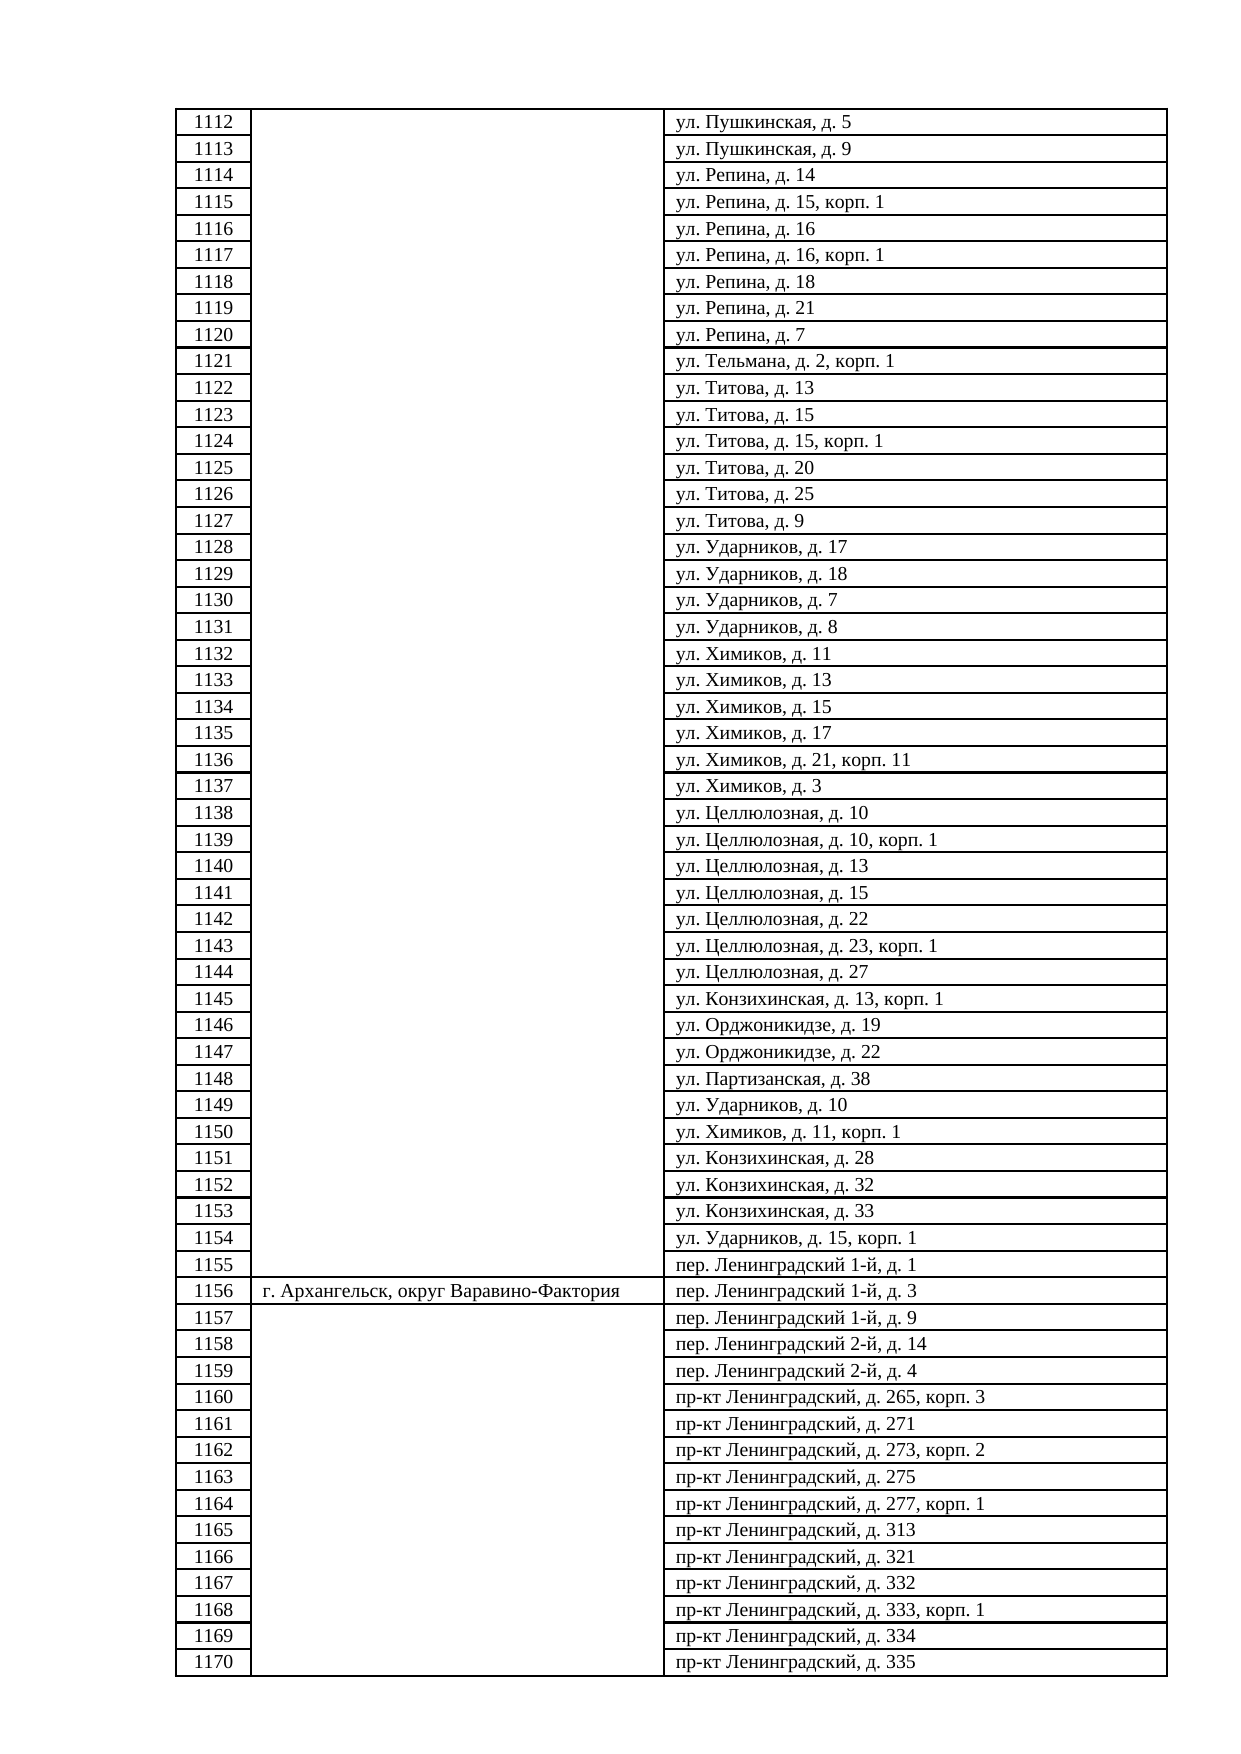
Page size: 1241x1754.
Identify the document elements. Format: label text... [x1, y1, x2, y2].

table_cell ул. Репина, д. 14 [665, 163, 1166, 187]
table_cell 1148 [177, 1066, 250, 1090]
table_cell ул. Целлюлозная, д. 15 [665, 880, 1166, 904]
table_cell 1137 [177, 774, 250, 798]
table_cell 1124 [177, 428, 250, 453]
table_cell ул. Тельмана, д. 2, корп. 1 [665, 349, 1166, 373]
table_cell 1151 [177, 1145, 250, 1170]
table_cell [252, 1305, 663, 1674]
table_cell 1118 [177, 269, 250, 293]
table_cell 1119 [177, 295, 250, 320]
table_cell ул. Химиков, д. 21, корп. 11 [665, 747, 1166, 771]
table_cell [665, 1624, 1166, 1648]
table_cell ул. Орджоникидзе, д. 19 [665, 1013, 1166, 1037]
table_cell ул. Целлюлозная, д. 22 [665, 906, 1166, 931]
table_cell 1128 [177, 535, 250, 559]
table_cell 1155 [177, 1252, 250, 1276]
table_cell ул. Целлюлозная, д. 27 [665, 960, 1166, 984]
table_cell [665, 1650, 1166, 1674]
table_cell 1132 [177, 641, 250, 665]
table_cell 1113 [177, 136, 250, 161]
table_cell ул. Репина, д. 16 [665, 216, 1166, 240]
table_cell пр-кт Ленинградский, д. 271 [665, 1411, 1166, 1436]
table_cell 1129 [177, 561, 250, 586]
table_cell ул. Репина, д. 15, корп. 1 [665, 189, 1166, 214]
table_cell 1140 [177, 853, 250, 878]
table_cell пр-кт Ленинградский, д. 277, корп. 1 [665, 1491, 1166, 1515]
table_cell 1147 [177, 1039, 250, 1064]
table_cell 1134 [177, 694, 250, 718]
table_cell 1131 [177, 614, 250, 639]
table_cell 1136 [177, 747, 250, 771]
table_cell 1120 [177, 322, 250, 346]
table_cell ул. Титова, д. 13 [665, 375, 1166, 399]
table_cell ул. Репина, д. 7 [665, 322, 1166, 346]
table_cell 1133 [177, 667, 250, 692]
table_cell 1161 [177, 1411, 250, 1436]
table_cell 1165 [177, 1517, 250, 1542]
table_cell ул. Конзихинская, д. 13, корп. 1 [665, 986, 1166, 1011]
table_cell ул. Целлюлозная, д. 10 [665, 800, 1166, 824]
table_cell ул. Ударников, д. 17 [665, 535, 1166, 559]
table_cell г. Архангельск, округ Варавино-Фактория [252, 1278, 663, 1303]
table_cell пер. Ленинградский 2-й, д. 14 [665, 1331, 1166, 1356]
table_cell 1154 [177, 1225, 250, 1249]
table_cell 1143 [177, 933, 250, 957]
table_cell 1149 [177, 1092, 250, 1117]
table_cell ул. Конзихинская, д. 32 [665, 1172, 1166, 1196]
table_cell ул. Ударников, д. 15, корп. 1 [665, 1225, 1166, 1249]
table_cell пр-кт Ленинградский, д. 313 [665, 1517, 1166, 1542]
table_cell ул. Титова, д. 25 [665, 481, 1166, 506]
table_cell 1121 [177, 349, 250, 373]
table_cell ул. Ударников, д. 7 [665, 588, 1166, 612]
table_cell ул. Репина, д. 21 [665, 295, 1166, 320]
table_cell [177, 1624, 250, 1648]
table_cell пер. Ленинградский 1-й, д. 3 [665, 1278, 1166, 1303]
table_cell 1162 [177, 1438, 250, 1462]
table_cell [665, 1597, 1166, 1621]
table_cell 1156 [177, 1278, 250, 1303]
table_cell ул. Химиков, д. 3 [665, 774, 1166, 798]
table_cell ул. Целлюлозная, д. 23, корп. 1 [665, 933, 1166, 957]
table_cell ул. Химиков, д. 11, корп. 1 [665, 1119, 1166, 1143]
table_cell ул. Конзихинская, д. 28 [665, 1145, 1166, 1170]
table_cell ул. Партизанская, д. 38 [665, 1066, 1166, 1090]
table_cell 1138 [177, 800, 250, 824]
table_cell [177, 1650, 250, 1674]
table_cell пер. Ленинградский 1-й, д. 9 [665, 1305, 1166, 1329]
table_cell пр-кт Ленинградский, д. 265, корп. 3 [665, 1385, 1166, 1409]
table_cell 1112 [177, 110, 250, 134]
table_cell 1160 [177, 1385, 250, 1409]
table_cell ул. Титова, д. 20 [665, 455, 1166, 479]
table_cell ул. Химиков, д. 11 [665, 641, 1166, 665]
table_cell ул. Химиков, д. 15 [665, 694, 1166, 718]
table_cell 1159 [177, 1358, 250, 1382]
table_cell ул. Репина, д. 16, корп. 1 [665, 242, 1166, 267]
table_cell 1135 [177, 720, 250, 745]
table_cell пер. Ленинградский 2-й, д. 4 [665, 1358, 1166, 1382]
table_cell 1115 [177, 189, 250, 214]
table_cell 1127 [177, 508, 250, 532]
table_cell ул. Титова, д. 15, корп. 1 [665, 428, 1166, 453]
table_cell пр-кт Ленинградский, д. 332 [665, 1570, 1166, 1595]
table_cell 1146 [177, 1013, 250, 1037]
table_cell ул. Титова, д. 15 [665, 402, 1166, 426]
table_cell ул. Целлюлозная, д. 13 [665, 853, 1166, 878]
table_cell ул. Конзихинская, д. 33 [665, 1199, 1166, 1223]
table_cell 1142 [177, 906, 250, 931]
table_cell пр-кт Ленинградский, д. 321 [665, 1544, 1166, 1568]
table_cell ул. Пушкинская, д. 5 [665, 110, 1166, 134]
table_cell 1157 [177, 1305, 250, 1329]
table_cell 1123 [177, 402, 250, 426]
table_cell 1117 [177, 242, 250, 267]
table_cell 1168 [177, 1597, 250, 1621]
table_cell 1153 [177, 1199, 250, 1223]
table_cell 1122 [177, 375, 250, 399]
table_cell 1139 [177, 827, 250, 851]
table_cell 1141 [177, 880, 250, 904]
table_cell ул. Химиков, д. 13 [665, 667, 1166, 692]
table_cell пер. Ленинградский 1-й, д. 1 [665, 1252, 1166, 1276]
table_cell 1126 [177, 481, 250, 506]
table_cell 1114 [177, 163, 250, 187]
table_cell 1163 [177, 1464, 250, 1489]
table_cell ул. Пушкинская, д. 9 [665, 136, 1166, 161]
table_cell 1164 [177, 1491, 250, 1515]
table_cell 1144 [177, 960, 250, 984]
table_cell ул. Ударников, д. 18 [665, 561, 1166, 586]
table_cell ул. Целлюлозная, д. 10, корп. 1 [665, 827, 1166, 851]
table_cell 1152 [177, 1172, 250, 1196]
table_cell 1167 [177, 1570, 250, 1595]
table_cell 1130 [177, 588, 250, 612]
table_cell пр-кт Ленинградский, д. 275 [665, 1464, 1166, 1489]
table_cell пр-кт Ленинградский, д. 273, корп. 2 [665, 1438, 1166, 1462]
table_cell 1166 [177, 1544, 250, 1568]
table_cell 1125 [177, 455, 250, 479]
table_cell 1145 [177, 986, 250, 1011]
table_cell ул. Химиков, д. 17 [665, 720, 1166, 745]
table_cell ул. Репина, д. 18 [665, 269, 1166, 293]
table_cell ул. Ударников, д. 10 [665, 1092, 1166, 1117]
table_cell ул. Титова, д. 9 [665, 508, 1166, 532]
table_cell ул. Орджоникидзе, д. 22 [665, 1039, 1166, 1064]
table_cell ул. Ударников, д. 8 [665, 614, 1166, 639]
table_cell 1158 [177, 1331, 250, 1356]
table_cell 1116 [177, 216, 250, 240]
table_cell 1150 [177, 1119, 250, 1143]
